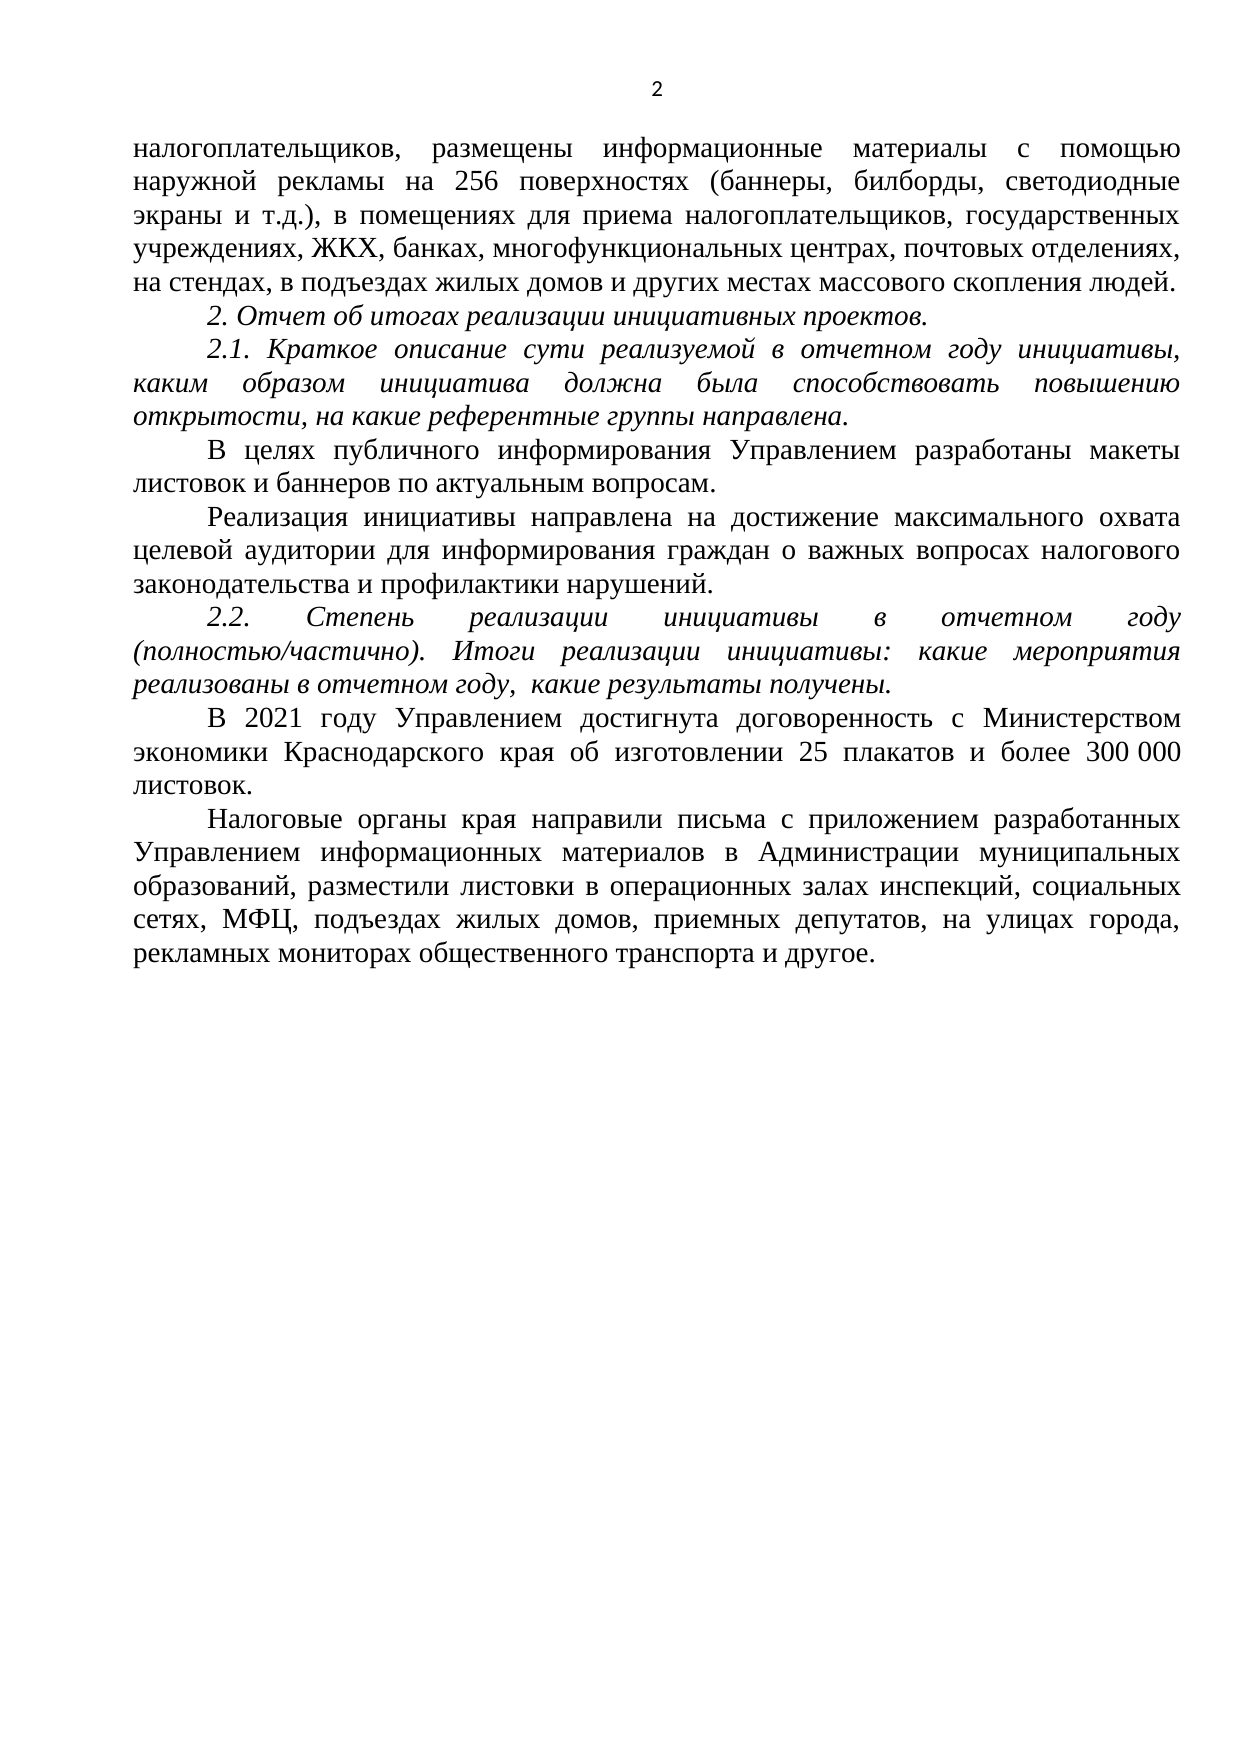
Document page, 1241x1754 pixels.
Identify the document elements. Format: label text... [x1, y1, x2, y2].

text 2. Отчет об итогах реализации инициативных проектов. [133, 298, 1181, 331]
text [133, 130, 1181, 298]
text В целях публичного информирования Управлением разработаны макеты листовок и баннеров по актуальным вопросам. [133, 432, 1181, 499]
text Реализация инициативы направлена на достижение максимального охвата целевой аудитории для информирования граждан о важных вопросах налогового законодательства и профилактики нарушений. [133, 499, 1181, 599]
text В 2021 году Управлением достигнута договоренность с Министерством экономики Краснодарского края об изготовлении 25 плакатов и более 300 000 листовок. [133, 700, 1181, 801]
text Налоговые органы края направили письма с приложением разработанных Управлением информационных материалов в Администрации муниципальных образований, разместили листовки в операционных залах инспекций, социальных сетях, МФЦ, подъездах жилых домов, приемных депутатов, на улицах города, рекламных мониторах общественного транспорта и другое. [133, 801, 1181, 968]
text 2.2. Степень реализации инициативы в отчетном году (полностью/частично). Итоги реализации инициативы: какие мероприятия реализованы в отчетном году, какие результаты получены. [133, 599, 1181, 700]
text 2.1. Краткое описание сути реализуемой в отчетном году инициативы, каким образом инициатива должна была способствовать повышению открытости, на какие референтные группы направлена. [133, 331, 1181, 432]
